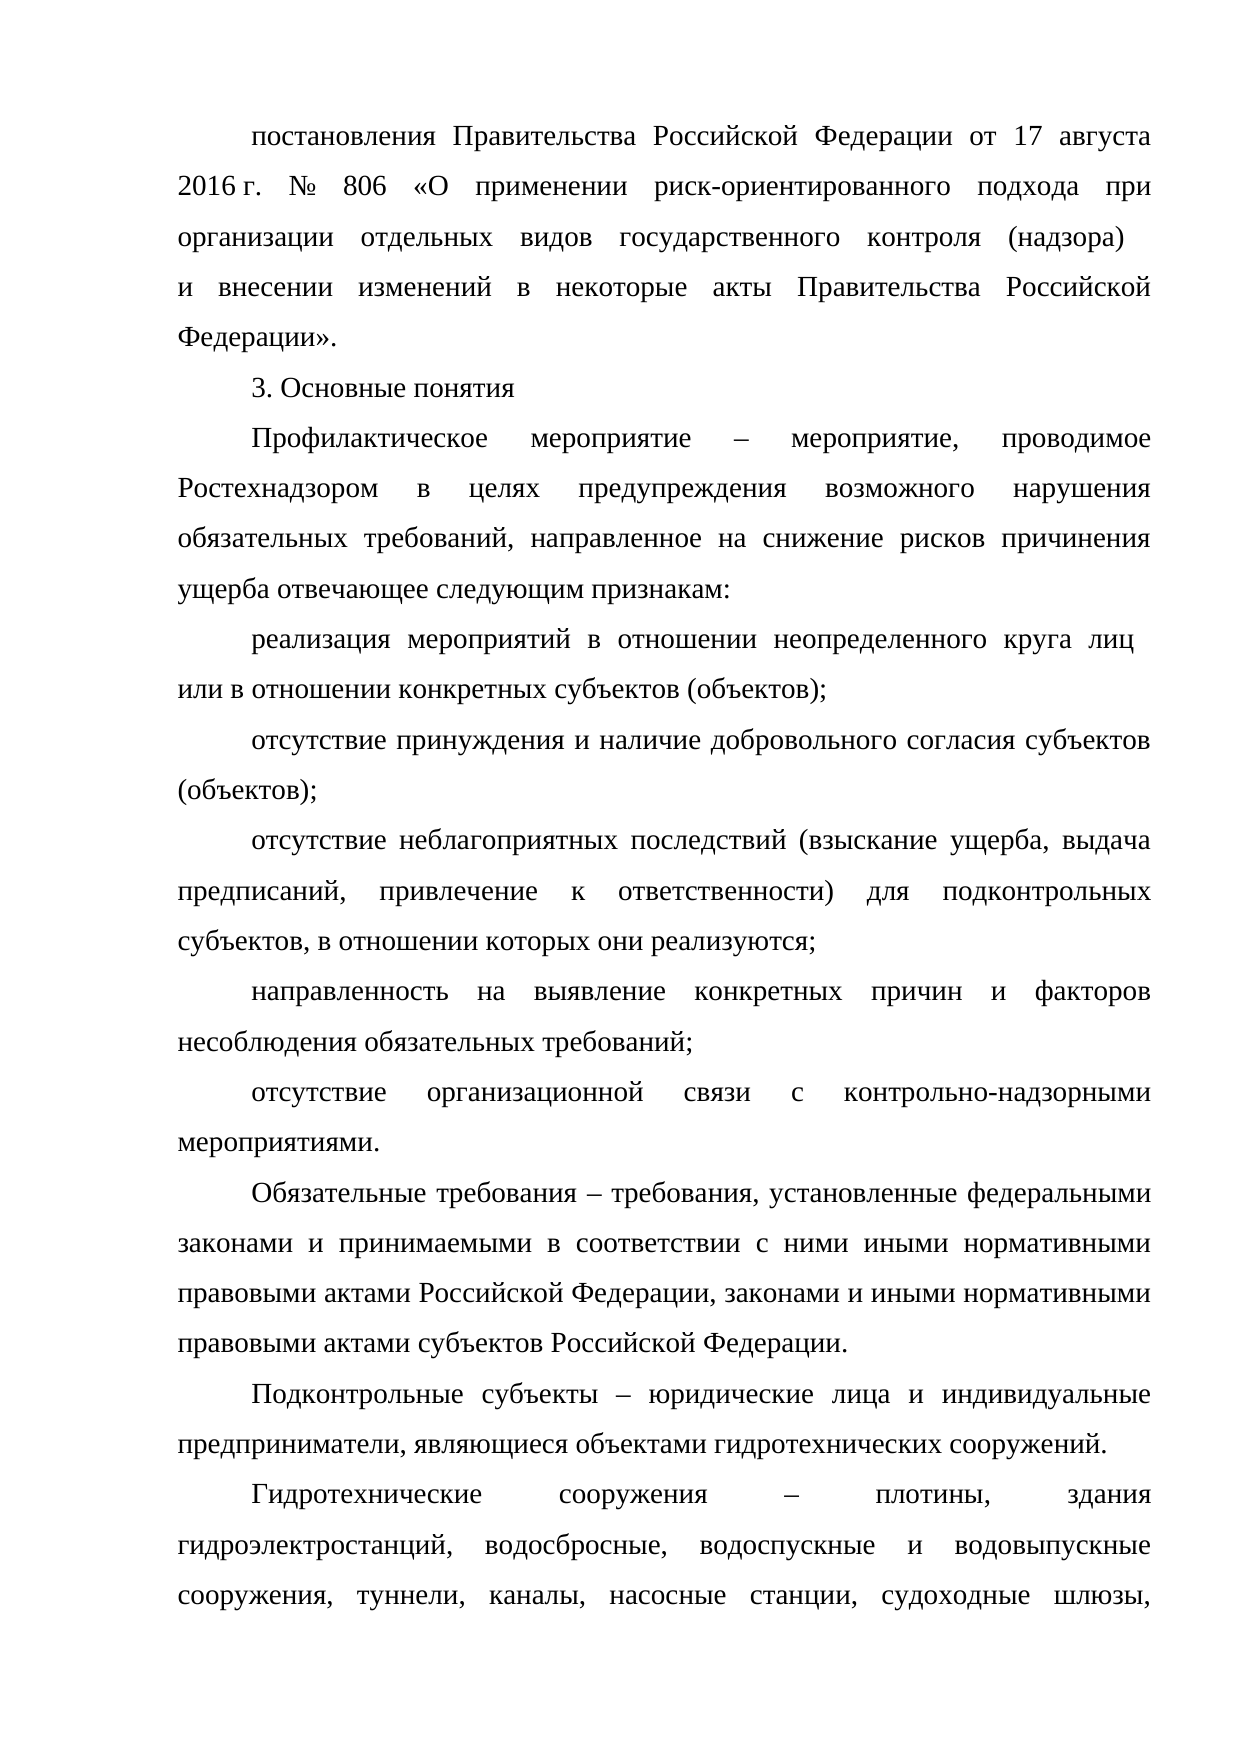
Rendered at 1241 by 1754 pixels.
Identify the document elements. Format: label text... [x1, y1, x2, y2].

text отсутствие неблагоприятных последствий (взыскание ущерба, выдача предписаний, привлечение к ответственности) для подконтрольных субъектов, в отношении которых они реализуются; [177, 822, 1152, 957]
text Профилактическое мероприятие – мероприятие, проводимое Ростехнадзором в целях предупреждения возможного нарушения обязательных требований, направленное на снижение рисков причинения ущерба отвечающее следующим признакам: [177, 420, 1152, 604]
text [177, 1477, 1152, 1611]
text Подконтрольные субъекты – юридические лица и индивидуальные предприниматели, являющиеся объектами гидротехнических сооружений. [177, 1376, 1152, 1460]
text Обязательные требования – требования, установленные федеральными законами и принимаемыми в соответствии с ними иными нормативными правовыми актами Российской Федерации, законами и иными нормативными правовыми актами субъектов Российской Федерации. [177, 1175, 1152, 1359]
text 3. Основные понятия [177, 370, 1152, 403]
text направленность на выявление конкретных причин и факторов несоблюдения обязательных требований; [177, 973, 1152, 1057]
text реализация мероприятий в отношении неопределенного круга лиц или в отношении конкретных субъектов (объектов); [177, 621, 1152, 705]
text отсутствие принуждения и наличие добровольного согласия субъектов (объектов); [177, 722, 1152, 806]
text постановления Правительства Российской Федерации от 17 августа 2016 г. № 806 «О применении риск-ориентированного подхода при организации отдельных видов государственного контроля (надзора) и внесении изменений в некоторые акты Правительства Российской Федерации». [177, 118, 1152, 353]
text отсутствие организационной связи с контрольно-надзорными мероприятиями. [177, 1074, 1152, 1158]
